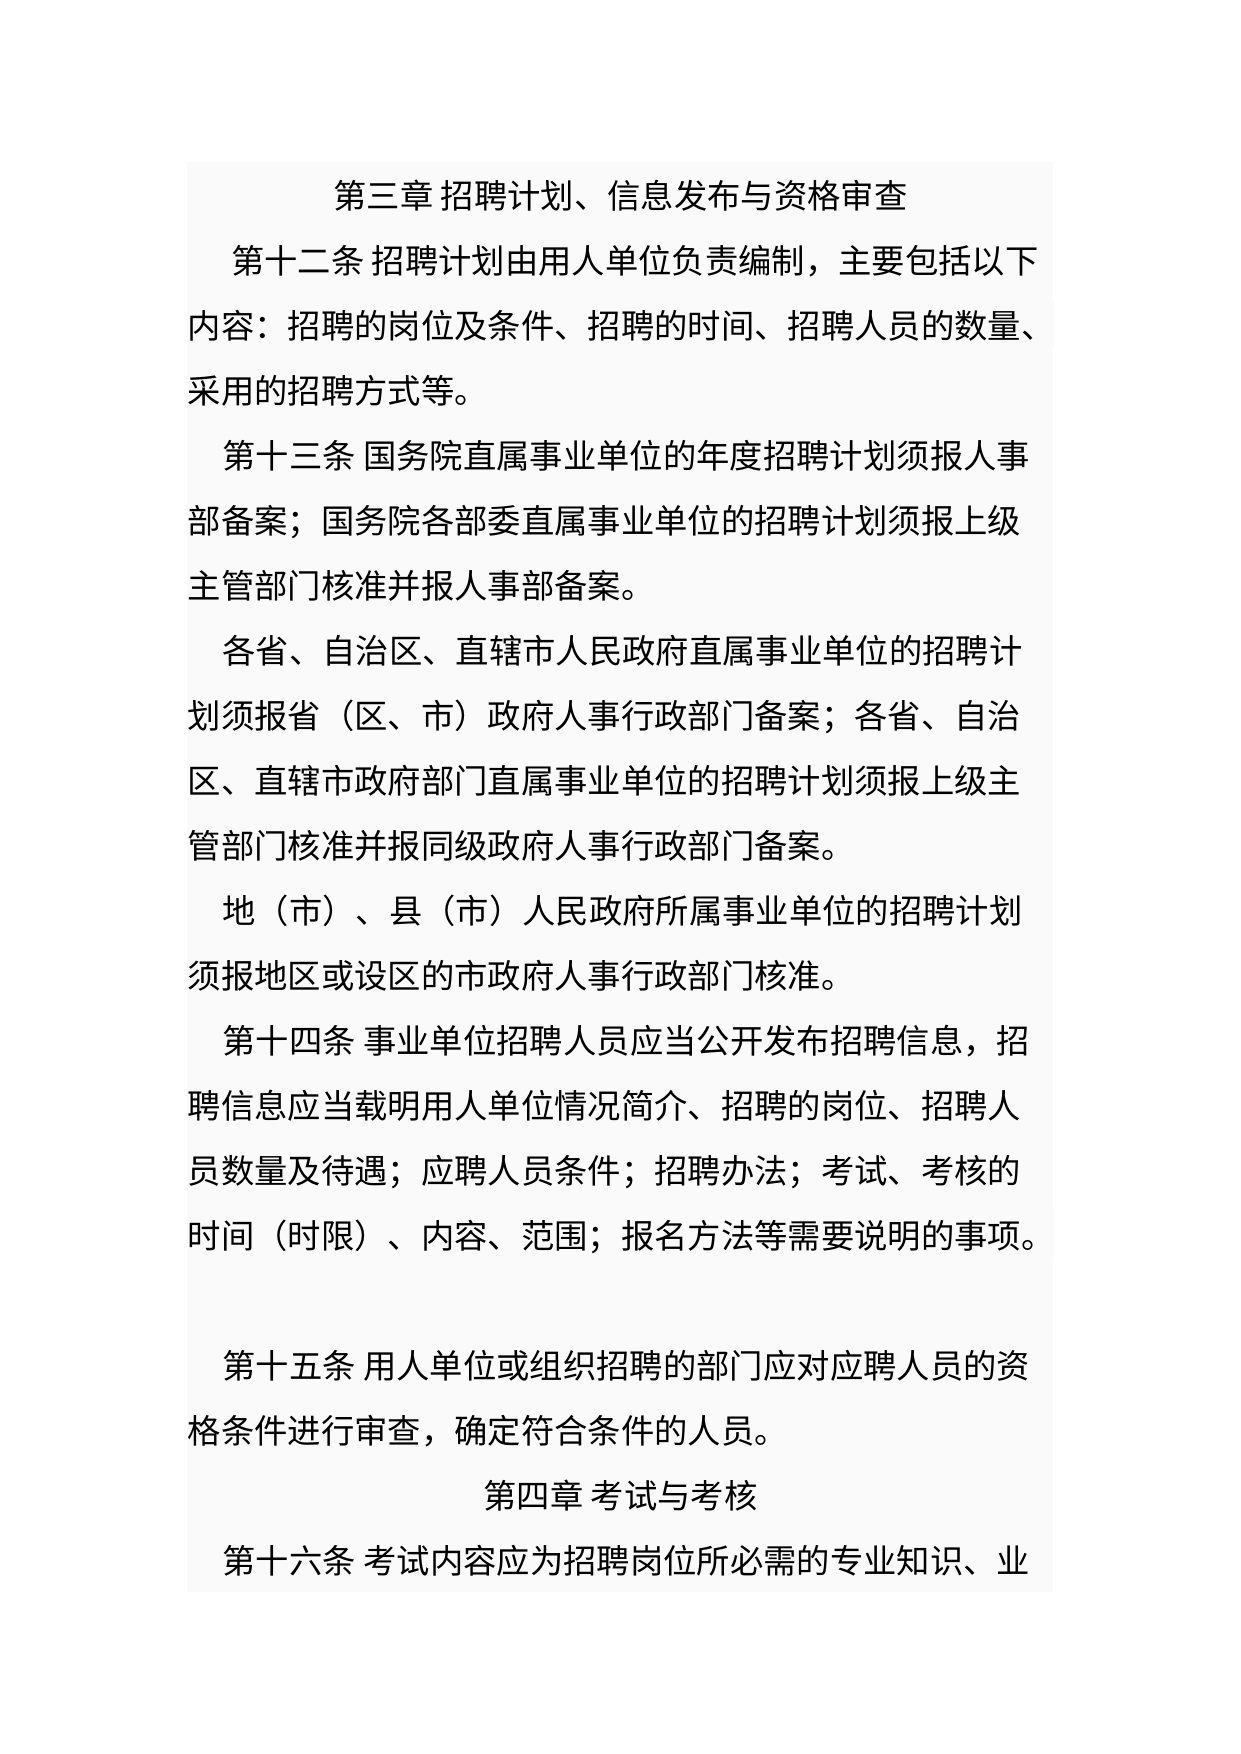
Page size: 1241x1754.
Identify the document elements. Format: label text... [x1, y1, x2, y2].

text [187, 1527, 1053, 1592]
text 第四章 考试与考核 [187, 1462, 1053, 1527]
text 第十三条 国务院直属事业单位的年度招聘计划须报人事部备案；国务院各部委直属事业单位的招聘计划须报上级主管部门核准并报人事部备案。 [187, 422, 1053, 617]
text 地（市）、县（市）人民政府所属事业单位的招聘计划须报地区或设区的市政府人事行政部门核准。 [187, 877, 1053, 1007]
text 第十五条 用人单位或组织招聘的部门应对应聘人员的资格条件进行审查，确定符合条件的人员。 [187, 1332, 1053, 1462]
text 第十四条 事业单位招聘人员应当公开发布招聘信息，招聘信息应当载明用人单位情况简介、招聘的岗位、招聘人员数量及待遇；应聘人员条件；招聘办法；考试、考核的时间（时限）、内容、范围；报名方法等需要说明的事项。 [187, 1007, 1053, 1332]
text 各省、自治区、直辖市人民政府直属事业单位的招聘计划须报省（区、市）政府人事行政部门备案；各省、自治区、直辖市政府部门直属事业单位的招聘计划须报上级主管部门核准并报同级政府人事行政部门备案。 [187, 617, 1053, 877]
text 第十二条 招聘计划由用人单位负责编制，主要包括以下内容：招聘的岗位及条件、招聘的时间、招聘人员的数量、采用的招聘方式等。 [187, 227, 1053, 422]
text 第三章 招聘计划、信息发布与资格审查 [187, 162, 1053, 227]
